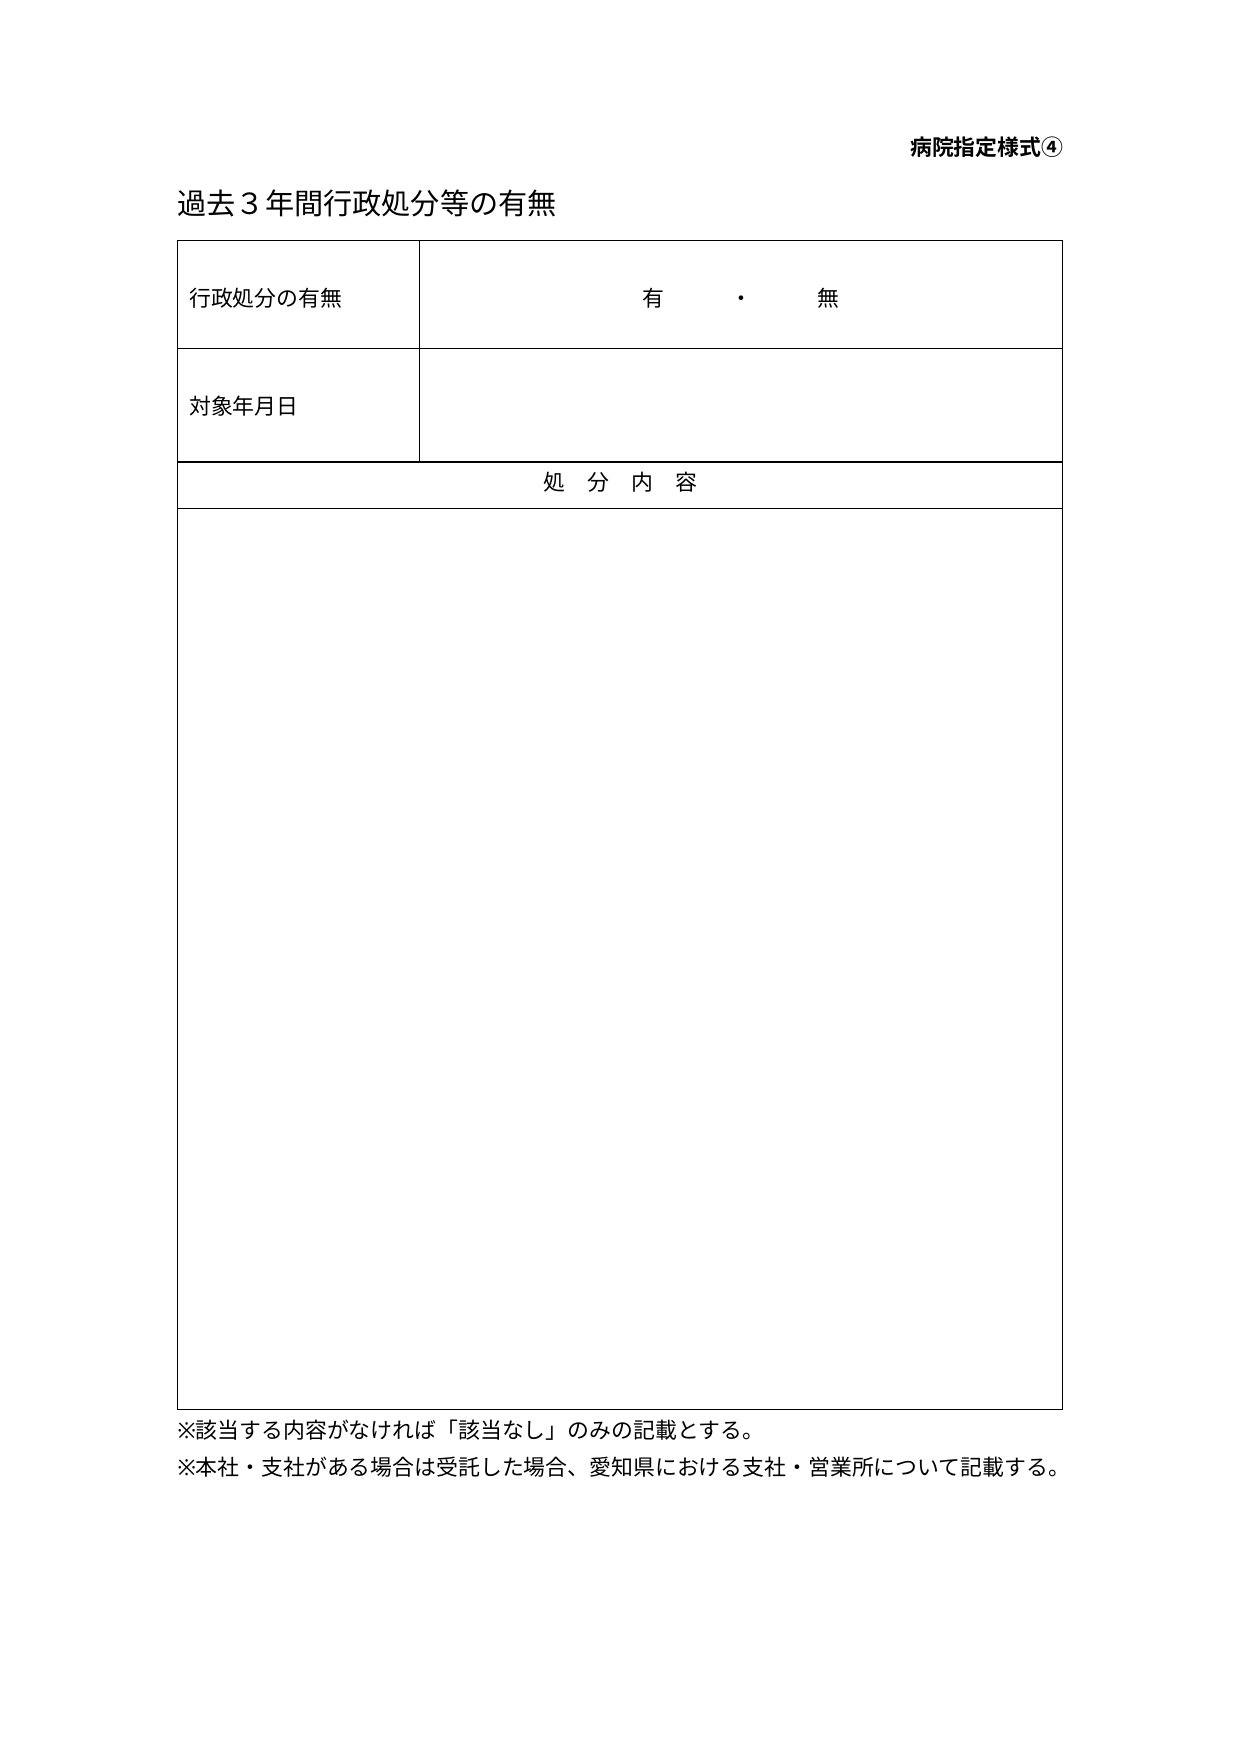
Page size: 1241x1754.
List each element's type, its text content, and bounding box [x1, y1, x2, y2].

text 病院指定様式④ [177, 127, 1063, 164]
text ※該当する内容がなければ「該当なし」のみの記載とする。 [177, 1410, 1063, 1448]
table_cell 対象年月日 [178, 349, 419, 461]
table_cell [420, 349, 1062, 461]
table_cell 処 分 内 容 [178, 463, 1062, 508]
table_header 有 ・ 無 [420, 241, 1062, 348]
text ※本社・支社がある場合は受託した場合、愛知県における支社・営業所について記載する。 [177, 1448, 1063, 1485]
table_header 行政処分の有無 [178, 241, 419, 348]
text 過去３年間行政処分等の有無 [177, 164, 1063, 239]
table_cell [178, 509, 1062, 1409]
